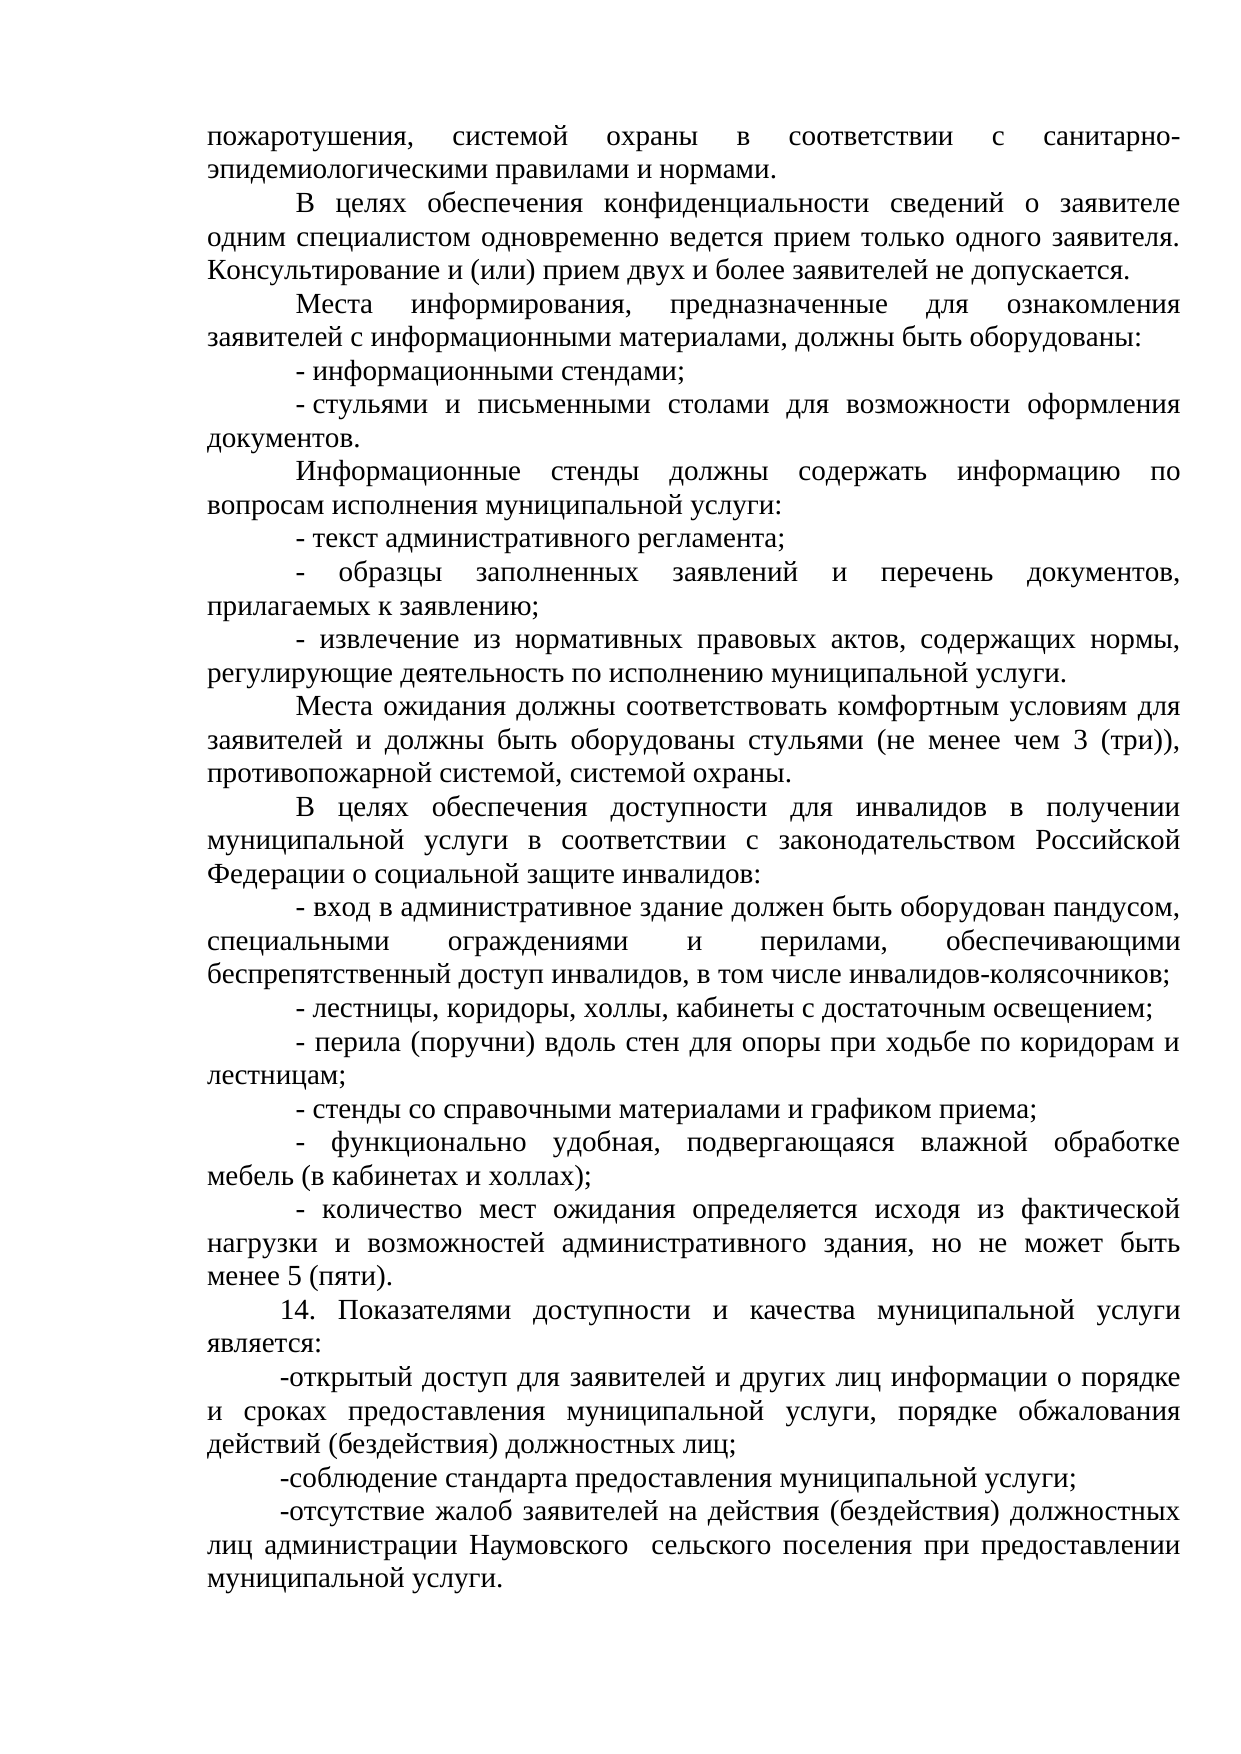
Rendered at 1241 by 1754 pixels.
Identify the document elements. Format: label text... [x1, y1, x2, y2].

list - перила (поручни) вдоль стен для опоры при ходьбе по коридорам и лестницам; [207, 1024, 1181, 1091]
list - стенды со справочными материалами и графиком приема; [207, 1091, 1181, 1124]
list В целях обеспечения конфиденциальности сведений о заявителе одним специалистом одновременно ведется прием только одного заявителя. Консультирование и (или) прием двух и более заявителей не допускается. [207, 185, 1181, 286]
text - образцы заполненных заявлений и перечень документов, прилагаемых к заявлению; [207, 554, 1181, 621]
text В целях обеспечения доступности для инвалидов в получении муниципальной услуги в соответствии с законодательством Российской Федерации о социальной защите инвалидов: [207, 789, 1181, 889]
text Информационные стенды должны содержать информацию по вопросам исполнения муниципальной услуги: [207, 453, 1181, 521]
list Места информирования, предназначенные для ознакомления заявителей с информационными материалами, должны быть оборудованы: [207, 286, 1181, 353]
text - стульями и письменными столами для возможности оформления документов. [207, 386, 1181, 453]
list - вход в административное здание должен быть оборудован пандусом, специальными ограждениями и перилами, обеспечивающими беспрепятственный доступ инвалидов, в том числе инвалидов-колясочников; [207, 889, 1181, 990]
text -открытый доступ для заявителей и других лиц информации о порядке и сроках предоставления муниципальной услуги, порядке обжалования действий (бездействия) должностных лиц; [207, 1359, 1181, 1460]
text -отсутствие жалоб заявителей на действия (бездействия) должностных лиц администрации Наумовского сельского поселения при предоставлении муниципальной услуги. [207, 1493, 1181, 1594]
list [207, 118, 1181, 185]
list - информационными стендами; [207, 353, 1181, 386]
text 14. Показателями доступности и качества муниципальной услуги является: [207, 1292, 1181, 1359]
text - текст административного регламента; [207, 521, 1181, 554]
text - извлечение из нормативных правовых актов, содержащих нормы, регулирующие деятельность по исполнению муниципальной услуги. [207, 621, 1181, 688]
list - лестницы, коридоры, холлы, кабинеты с достаточным освещением; [207, 990, 1181, 1024]
text -соблюдение стандарта предоставления муниципальной услуги; [207, 1460, 1181, 1493]
list - функционально удобная, подвергающаяся влажной обработке мебель (в кабинетах и холлах); [207, 1124, 1181, 1191]
text Места ожидания должны соответствовать комфортным условиям для заявителей и должны быть оборудованы стульями (не менее чем 3 (три)), противопожарной системой, системой охраны. [207, 688, 1181, 789]
list - количество мест ожидания определяется исходя из фактической нагрузки и возможностей административного здания, но не может быть менее 5 (пяти). [207, 1191, 1181, 1292]
